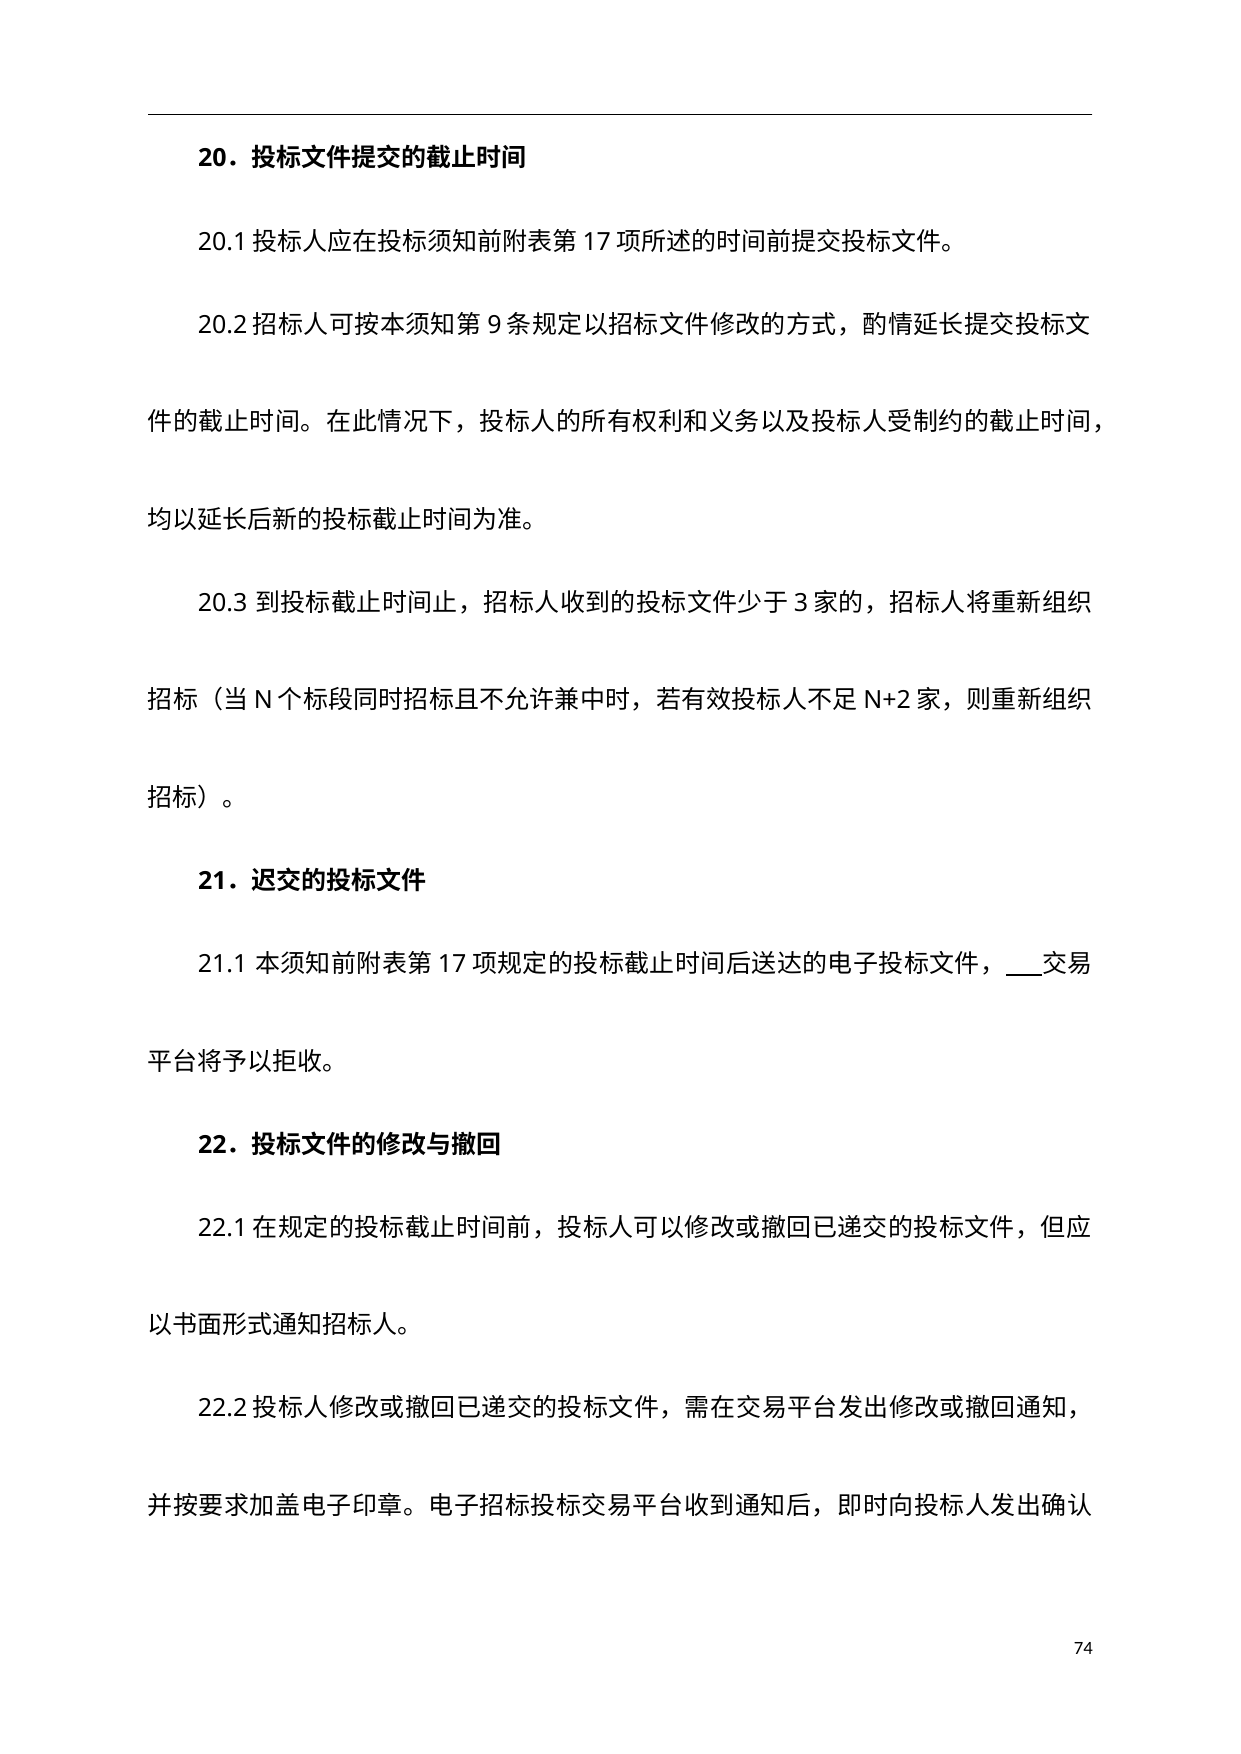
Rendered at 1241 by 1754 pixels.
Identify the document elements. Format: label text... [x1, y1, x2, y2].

text 20.1投标人应在投标须知前附表第17项所述的时间前提交投标文件。 [148, 207, 1092, 272]
text 20.3 到投标截止时间止，招标人收到的投标文件少于3家的，招标人将重新组织招标（当N个标段同时招标且不允许兼中时，若有效投标人不足N+2家，则重新组织招标）。 [148, 568, 1092, 828]
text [148, 1373, 1092, 1536]
text 20.2招标人可按本须知第9条规定以招标文件修改的方式，酌情延长提交投标文件的截止时间。在此情况下，投标人的所有权利和义务以及投标人受制约的截止时间，均以延长后新的投标截止时间为准。 [148, 290, 1092, 550]
text 22.1在规定的投标截止时间前，投标人可以修改或撤回已递交的投标文件，但应以书面形式通知招标人。 [148, 1193, 1092, 1355]
text 21．迟交的投标文件 [148, 846, 1092, 911]
text 21.1 本须知前附表第17项规定的投标截止时间后送达的电子投标文件， 交易平台将予以拒收。 [148, 929, 1092, 1092]
text 22．投标文件的修改与撤回 [148, 1110, 1092, 1175]
text 20．投标文件提交的截止时间 [148, 123, 1092, 188]
